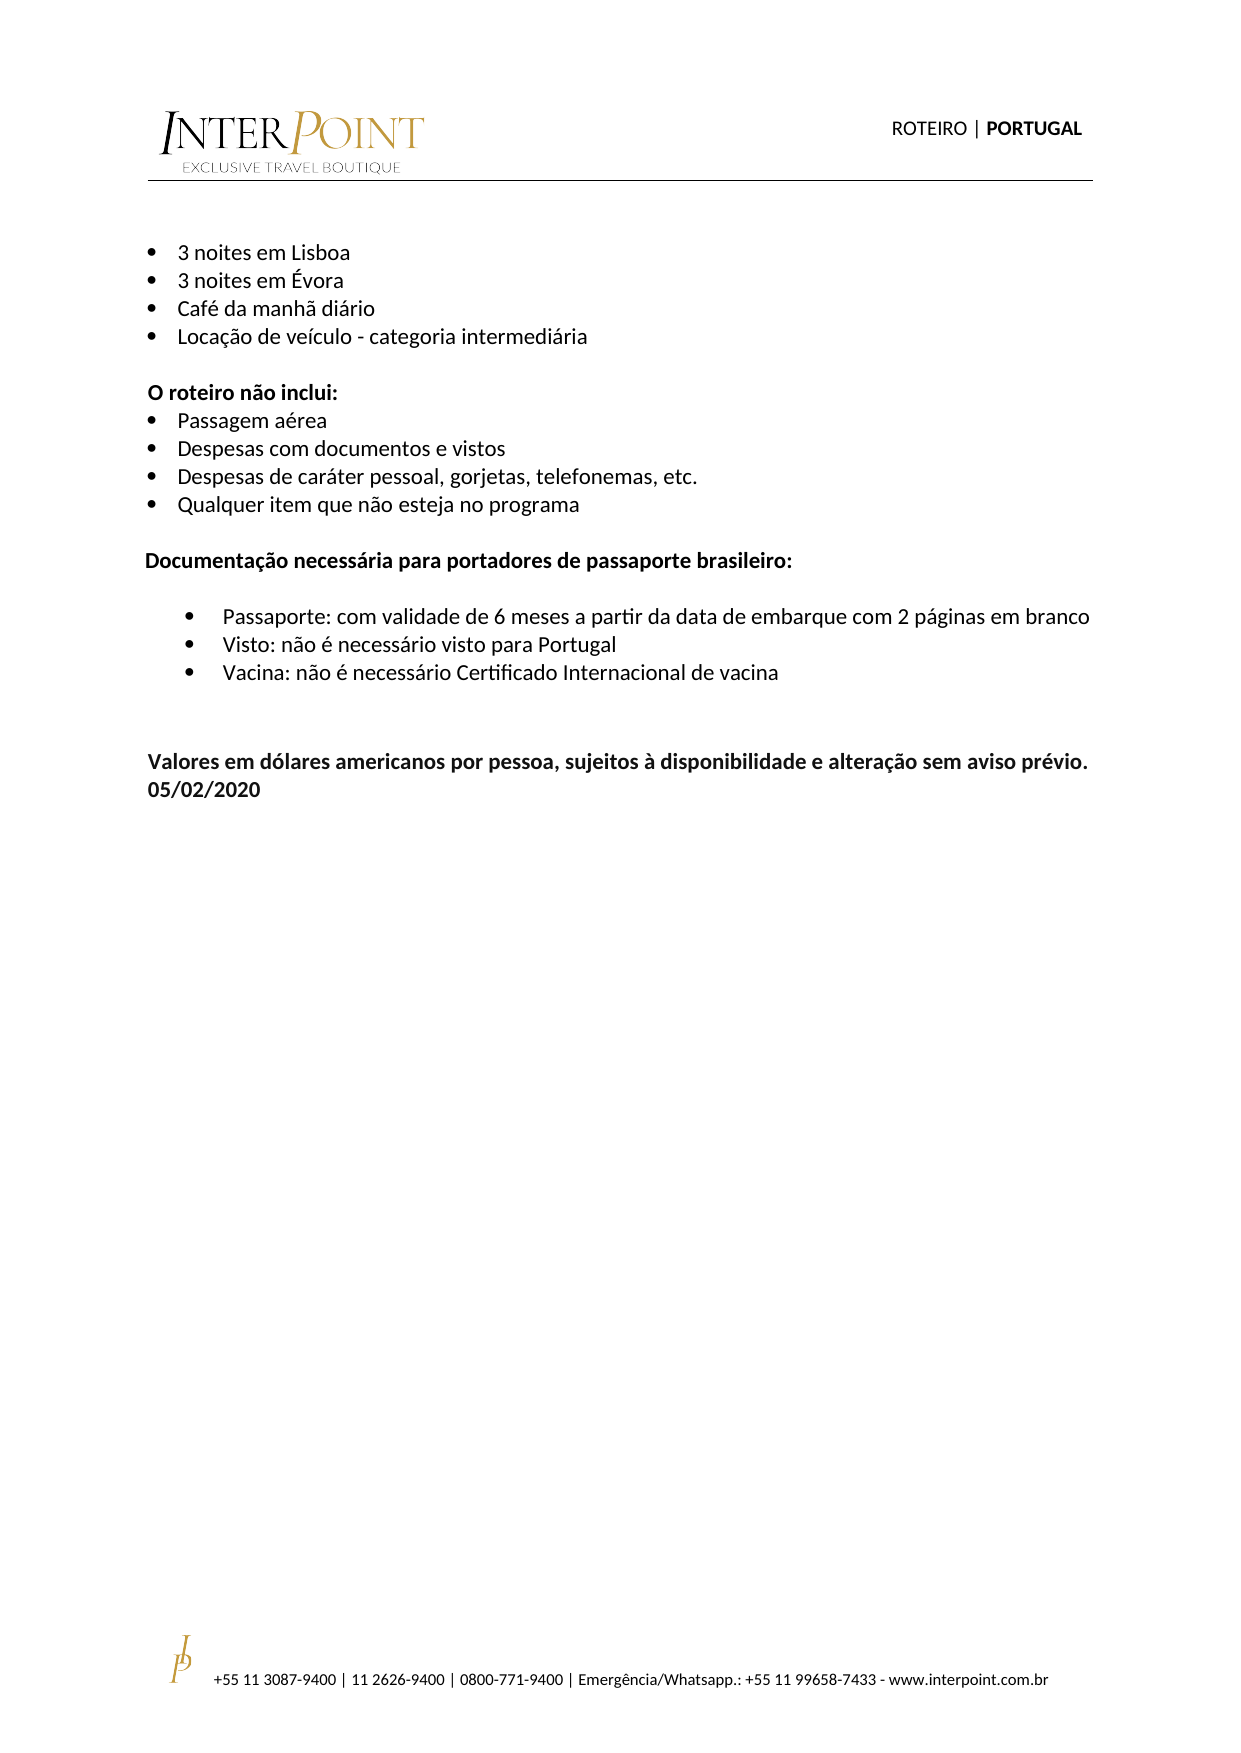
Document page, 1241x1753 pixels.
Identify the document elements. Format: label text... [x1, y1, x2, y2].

picture [158, 111, 425, 175]
list Passagem aérea [148, 406, 1092, 434]
list Qualquer item que não esteja no programa [148, 490, 1092, 518]
list Café da manhã diário [148, 294, 1092, 322]
list Despesas com documentos e vistos [148, 434, 1092, 462]
list Vacina: não é necessário Certificado Internacional de vacina [185, 658, 1092, 687]
picture [168, 1635, 192, 1683]
list Visto: não é necessário visto para Portugal [185, 631, 1092, 658]
list 3 noites em Évora [148, 266, 1092, 294]
text 05/02/2020 [148, 775, 1092, 803]
text Valores em dólares americanos por pessoa, sujeitos à disponibilidade e alteração sem aviso prévio. [148, 747, 1092, 775]
list Locação de veículo - categoria intermediária [148, 322, 1092, 350]
text O roteiro não inclui: [148, 378, 1092, 406]
list Despesas de caráter pessoal, gorjetas, telefonemas, etc. [148, 462, 1092, 490]
text Documentação necessária para portadores de passaporte brasileiro: [145, 546, 1092, 574]
list 3 noites em Lisboa [148, 238, 1092, 266]
list Passaporte: com validade de 6 meses a partir da data de embarque com 2 páginas em branco [185, 602, 1092, 631]
